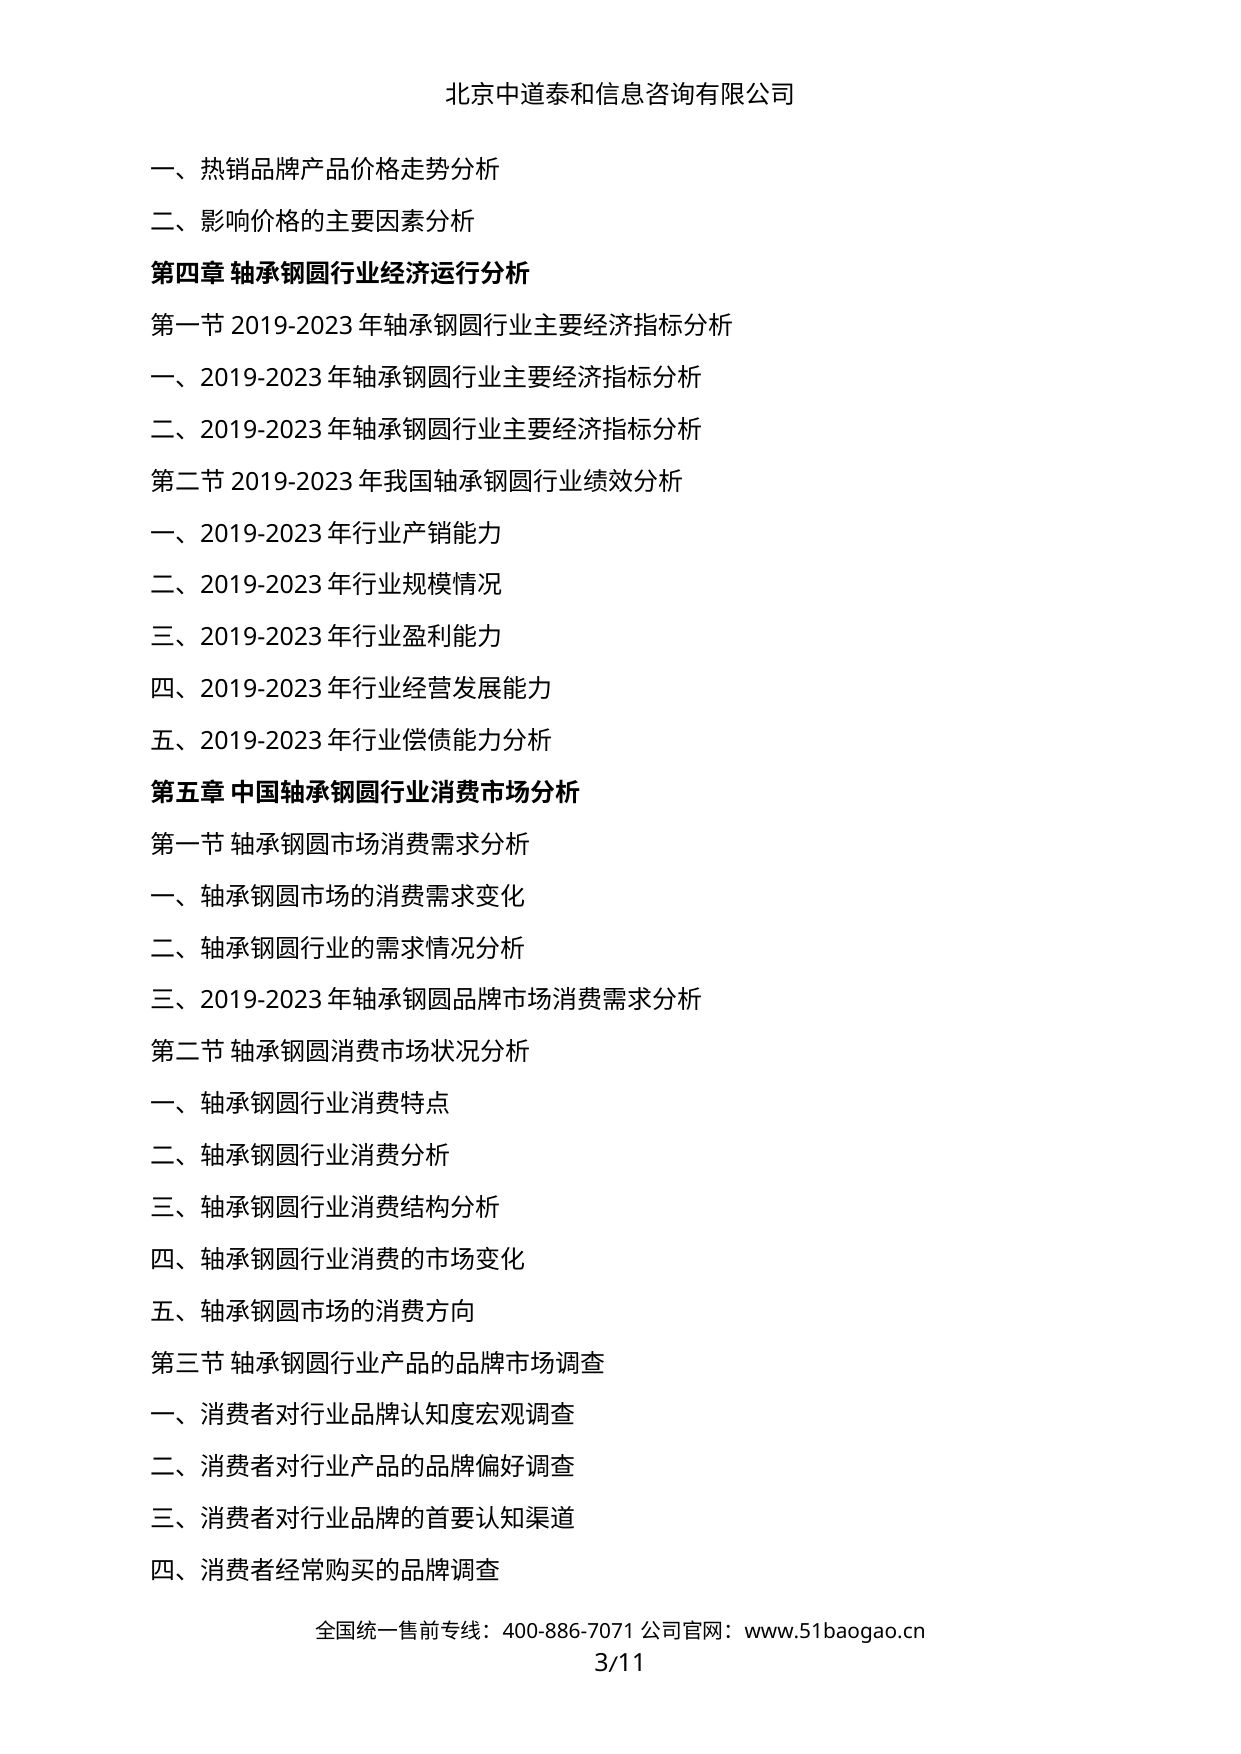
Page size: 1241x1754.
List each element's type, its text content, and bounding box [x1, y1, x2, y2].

text 第五章 中国轴承钢圆行业消费市场分析 [150, 772, 1090, 809]
text 四、2019-2023年行业经营发展能力 [150, 669, 1090, 705]
text 四、轴承钢圆行业消费的市场变化 [150, 1239, 1090, 1276]
text 一、2019-2023年轴承钢圆行业主要经济指标分析 [150, 357, 1090, 394]
text 一、热销品牌产品价格走势分析 [150, 150, 1090, 186]
text 五、轴承钢圆市场的消费方向 [150, 1291, 1090, 1327]
text 第二节 轴承钢圆消费市场状况分析 [150, 1032, 1090, 1068]
text 第一节 2019-2023年轴承钢圆行业主要经济指标分析 [150, 306, 1090, 342]
text 三、轴承钢圆行业消费结构分析 [150, 1187, 1090, 1224]
text 二、2019-2023年轴承钢圆行业主要经济指标分析 [150, 409, 1090, 446]
text 二、消费者对行业产品的品牌偏好调查 [150, 1447, 1090, 1483]
text 第二节 2019-2023年我国轴承钢圆行业绩效分析 [150, 461, 1090, 497]
text 四、消费者经常购买的品牌调查 [150, 1551, 1090, 1587]
text 一、2019-2023年行业产销能力 [150, 513, 1090, 549]
text 第三节 轴承钢圆行业产品的品牌市场调查 [150, 1343, 1090, 1379]
text 五、2019-2023年行业偿债能力分析 [150, 721, 1090, 757]
text 三、2019-2023年轴承钢圆品牌市场消费需求分析 [150, 980, 1090, 1016]
text 第一节 轴承钢圆市场消费需求分析 [150, 824, 1090, 861]
text 二、2019-2023年行业规模情况 [150, 565, 1090, 601]
text 二、轴承钢圆行业消费分析 [150, 1136, 1090, 1172]
text 一、消费者对行业品牌认知度宏观调查 [150, 1395, 1090, 1431]
text 三、2019-2023年行业盈利能力 [150, 617, 1090, 653]
text 一、轴承钢圆行业消费特点 [150, 1084, 1090, 1120]
text 三、消费者对行业品牌的首要认知渠道 [150, 1499, 1090, 1535]
text 第四章 轴承钢圆行业经济运行分析 [150, 254, 1090, 290]
text 二、影响价格的主要因素分析 [150, 202, 1090, 238]
text 二、轴承钢圆行业的需求情况分析 [150, 928, 1090, 964]
text 一、轴承钢圆市场的消费需求变化 [150, 876, 1090, 912]
